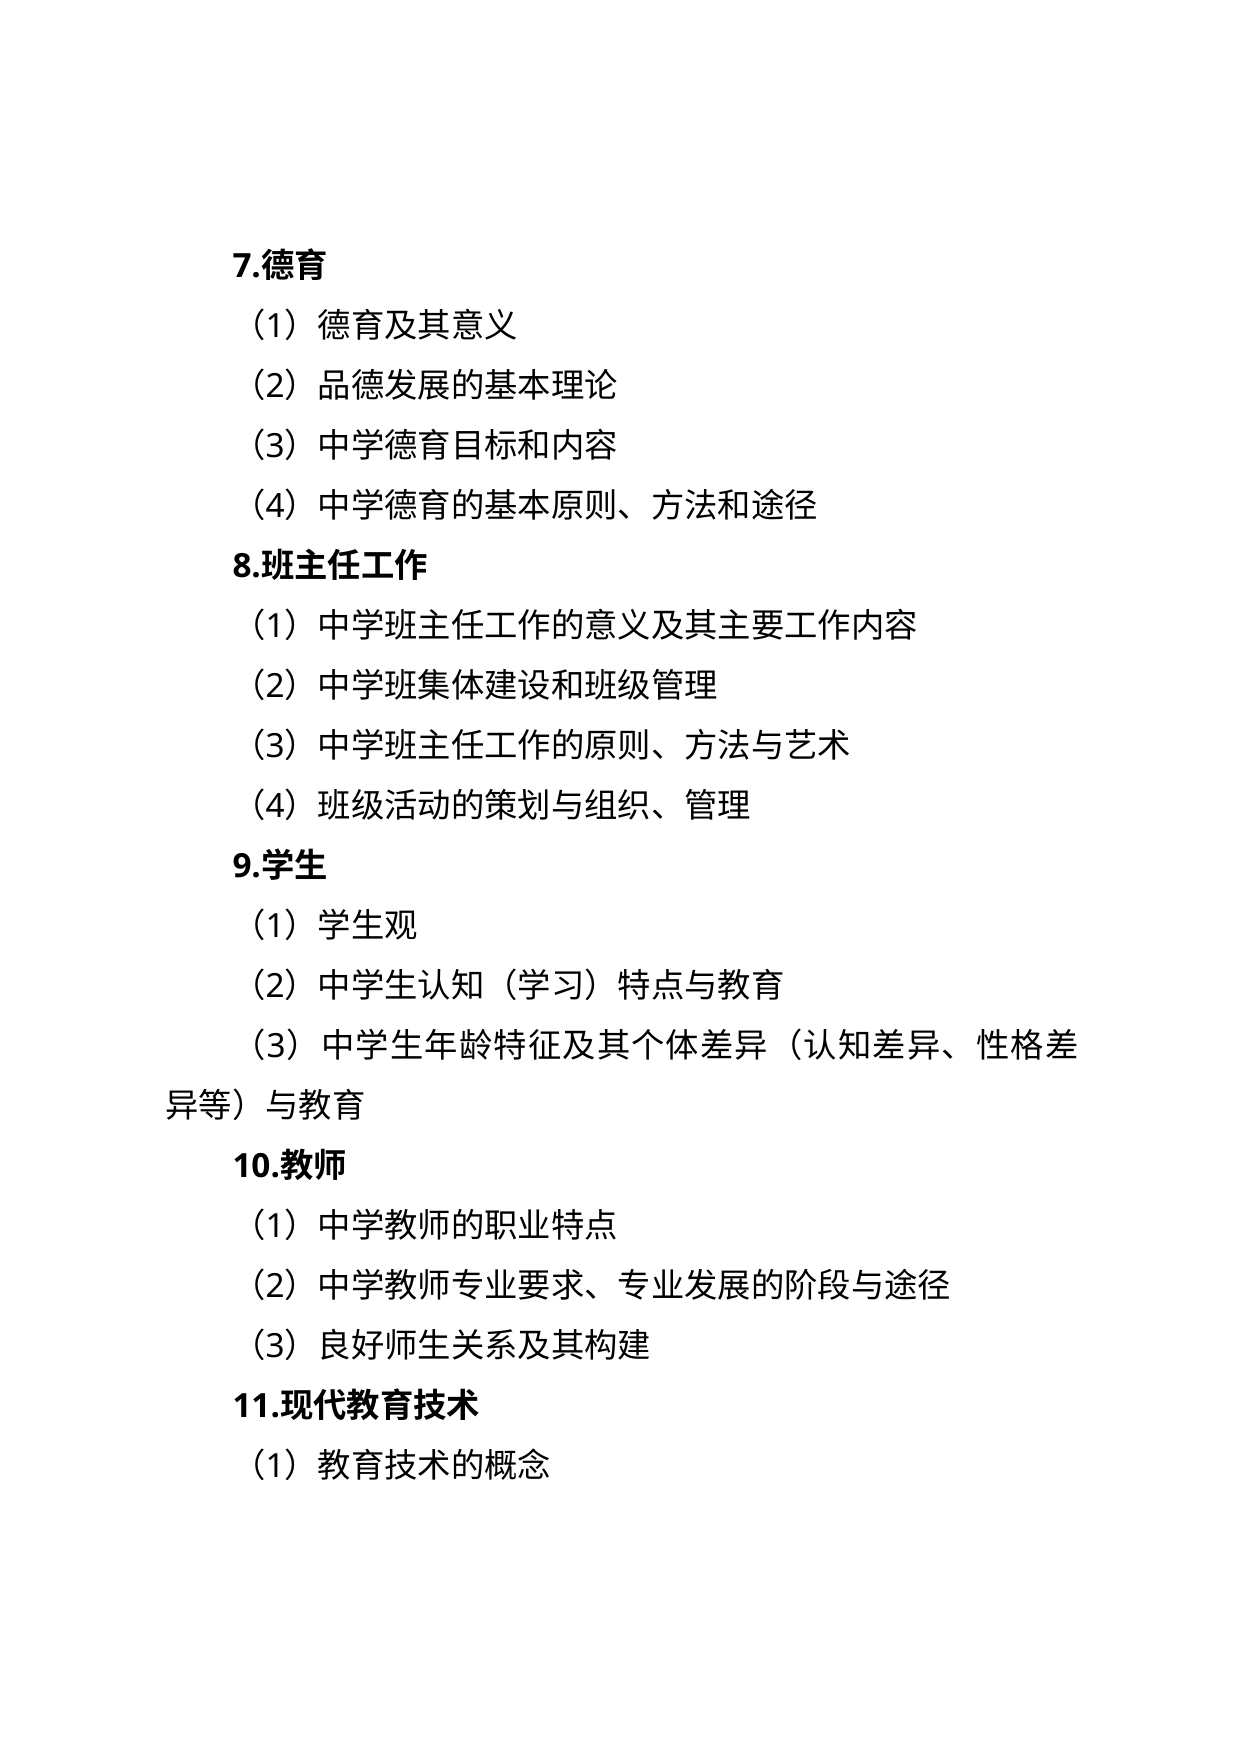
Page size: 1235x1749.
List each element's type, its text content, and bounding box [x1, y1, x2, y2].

text 10.教师 [165, 1130, 1081, 1190]
text （1）德育及其意义 [165, 290, 1081, 350]
text 9.学生 [165, 830, 1081, 890]
text （1）教育技术的概念 [165, 1430, 1081, 1490]
text （1）中学教师的职业特点 [165, 1190, 1081, 1250]
text （2）中学班集体建设和班级管理 [165, 650, 1081, 710]
text 7.德育 [165, 230, 1081, 290]
text （3）良好师生关系及其构建 [165, 1310, 1081, 1370]
text （3）中学德育目标和内容 [165, 410, 1081, 470]
text 11.现代教育技术 [165, 1370, 1081, 1430]
text （3）中学班主任工作的原则、方法与艺术 [165, 710, 1081, 770]
text （2）中学生认知（学习）特点与教育 [165, 950, 1081, 1010]
text （1）学生观 [165, 890, 1081, 950]
text （3）中学生年龄特征及其个体差异（认知差异、性格差异等）与教育 [165, 1010, 1081, 1130]
text （2）品德发展的基本理论 [165, 350, 1081, 410]
text （1）中学班主任工作的意义及其主要工作内容 [165, 590, 1081, 650]
text （4）中学德育的基本原则、方法和途径 [165, 470, 1081, 530]
text （4）班级活动的策划与组织、管理 [165, 770, 1081, 830]
text （2）中学教师专业要求、专业发展的阶段与途径 [165, 1250, 1081, 1310]
text 8.班主任工作 [165, 530, 1081, 590]
